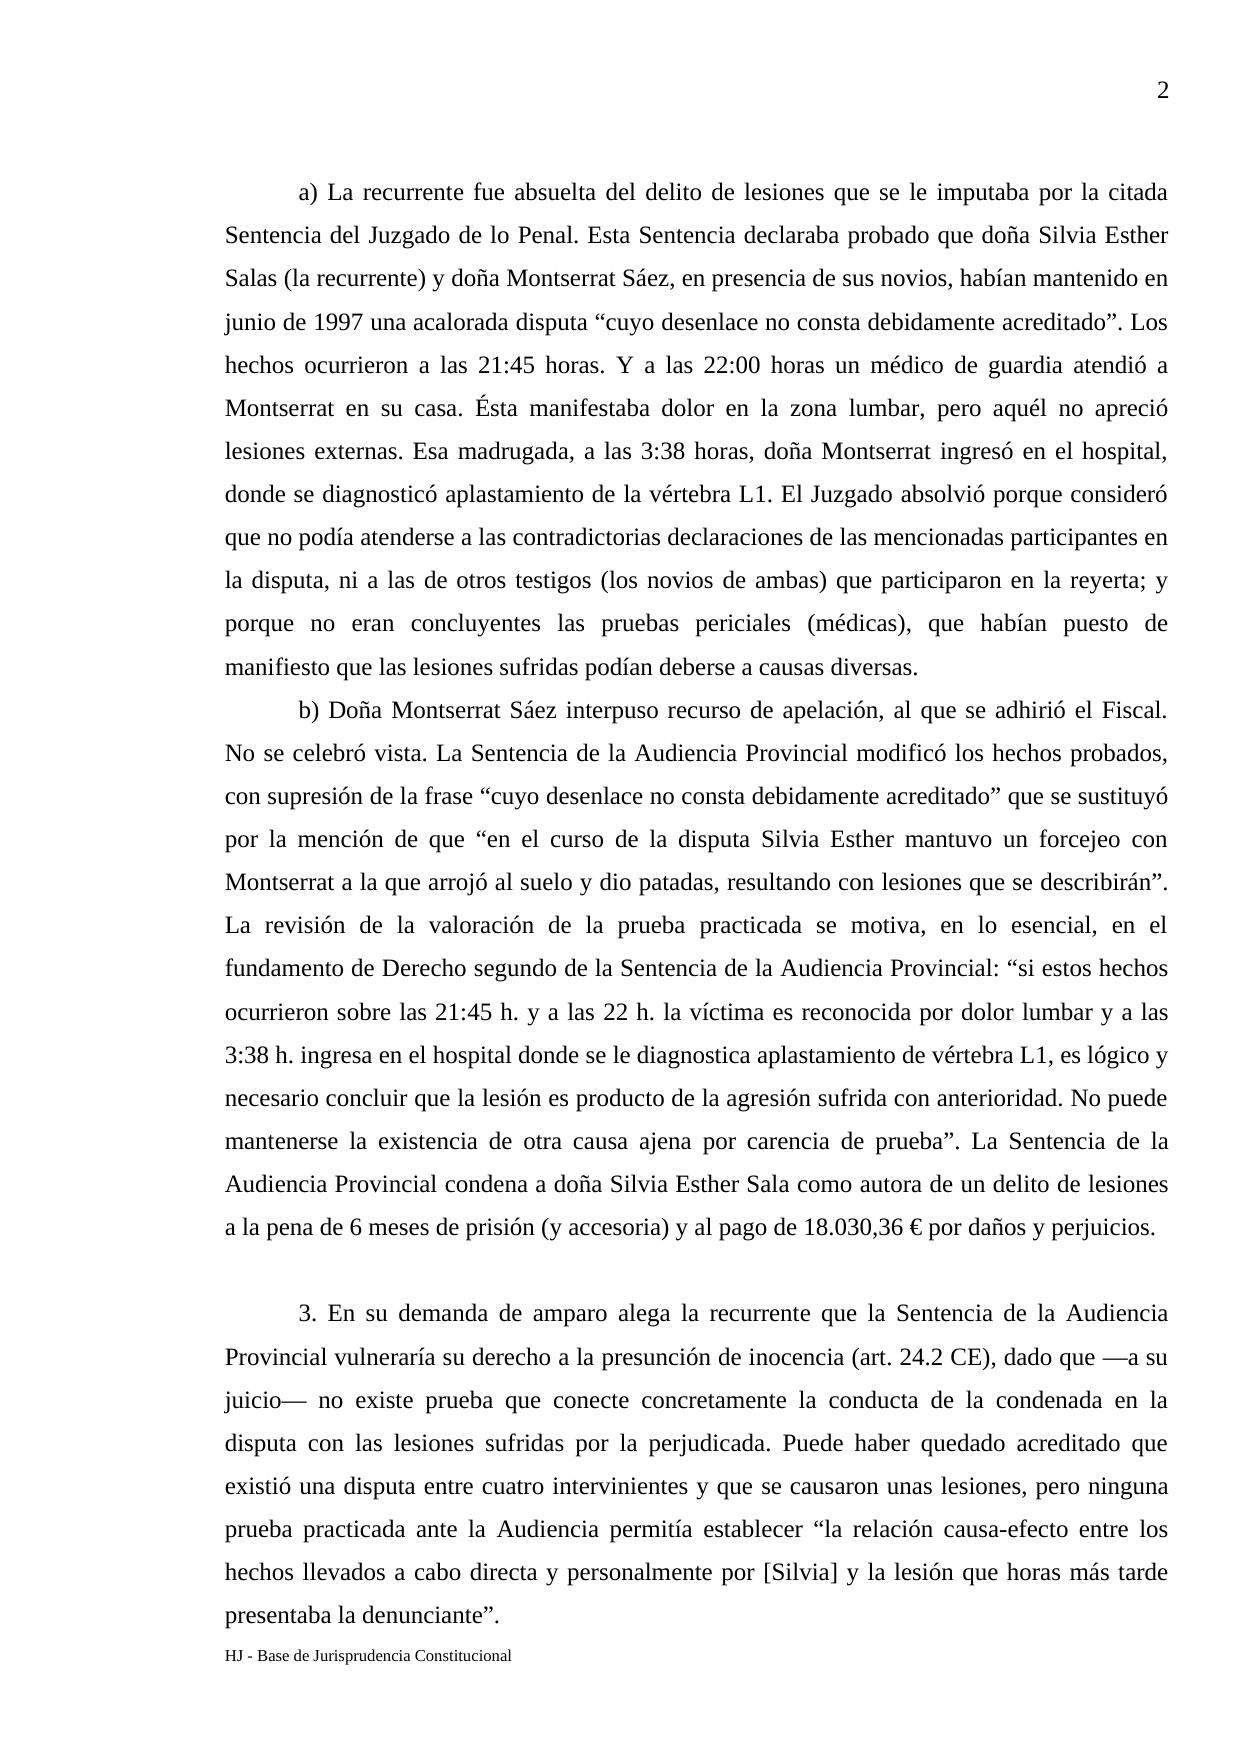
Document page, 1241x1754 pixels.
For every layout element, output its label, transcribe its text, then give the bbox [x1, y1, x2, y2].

text 3. En su demanda de amparo alega la recurrente que la Sentencia de la Audiencia Provincial vulneraría su derecho a la presunción de inocencia (art. 24.2 CE), dado que —a su juicio— no existe prueba que conecte concretamente la conducta de la condenada en la disputa con las lesiones sufridas por la perjudicada. Puede haber quedado acreditado que existió una disputa entre cuatro intervinientes y que se causaron unas lesiones, pero ninguna prueba practicada ante la Audiencia permitía establecer “la relación causa-efecto entre los hechos llevados a cabo directa y personalmente por [Silvia] y la lesión que horas más tarde presentaba la denunciante”. [224, 1298, 1169, 1629]
text a) La recurrente fue absuelta del delito de lesiones que se le imputaba por la citada Sentencia del Juzgado de lo Penal. Esta Sentencia declaraba probado que doña Silvia Esther Salas (la recurrente) y doña Montserrat Sáez, en presencia de sus novios, habían mantenido en junio de 1997 una acalorada disputa “cuyo desenlace no consta debidamente acreditado”. Los hechos ocurrieron a las 21:45 horas. Y a las 22:00 horas un médico de guardia atendió a Montserrat en su casa. Ésta manifestaba dolor en la zona lumbar, pero aquél no apreció lesiones externas. Esa madrugada, a las 3:38 horas, doña Montserrat ingresó en el hospital, donde se diagnosticó aplastamiento de la vértebra L1. El Juzgado absolvió porque consideró que no podía atenderse a las contradictorias declaraciones de las mencionadas participantes en la disputa, ni a las de otros testigos (los novios de ambas) que participaron en la reyerta; y porque no eran concluyentes las pruebas periciales (médicas), que habían puesto de manifiesto que las lesiones sufridas podían deberse a causas diversas. [224, 177, 1169, 680]
text b) Doña Montserrat Sáez interpuso recurso de apelación, al que se adhirió el Fiscal. No se celebró vista. La Sentencia de la Audiencia Provincial modificó los hechos probados, con supresión de la frase “cuyo desenlace no consta debidamente acreditado” que se sustituyó por la mención de que “en el curso de la disputa Silvia Esther mantuvo un forcejeo con Montserrat a la que arrojó al suelo y dio patadas, resultando con lesiones que se describirán”. La revisión de la valoración de la prueba practicada se motiva, en lo esencial, en el fundamento de Derecho segundo de la Sentencia de la Audiencia Provincial: “si estos hechos ocurrieron sobre las 21:45 h. y a las 22 h. la víctima es reconocida por dolor lumbar y a las 3:38 h. ingresa en el hospital donde se le diagnostica aplastamiento de vértebra L1, es lógico y necesario concluir que la lesión es producto de la agresión sufrida con anterioridad. No puede mantenerse la existencia de otra causa ajena por carencia de prueba”. La Sentencia de la Audiencia Provincial condena a doña Silvia Esther Sala como autora de un delito de lesiones a la pena de 6 meses de prisión (y accesoria) y al pago de 18.030,36 € por daños y perjuicios. [224, 695, 1169, 1241]
